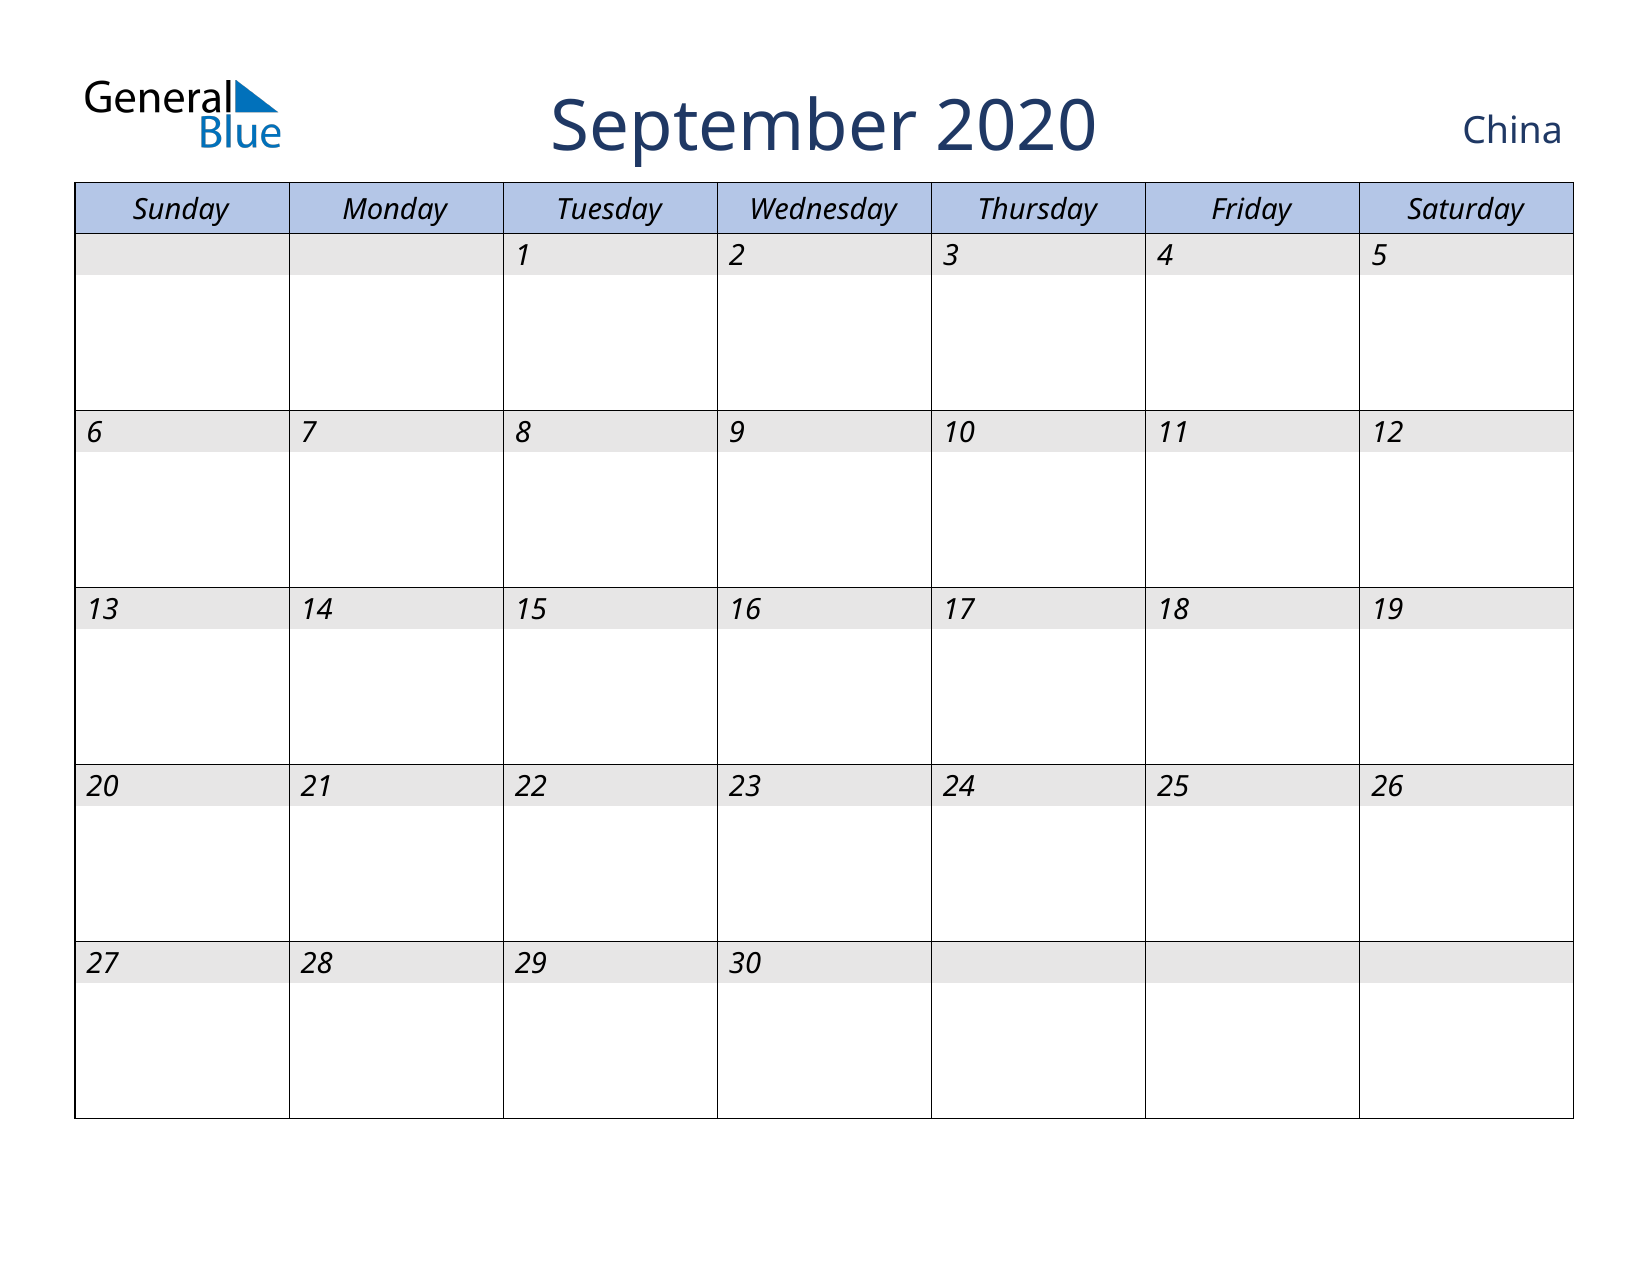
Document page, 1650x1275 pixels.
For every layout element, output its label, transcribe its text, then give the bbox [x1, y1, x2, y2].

table_cell [76, 806, 289, 941]
table_cell [290, 983, 503, 1118]
table_cell 13 [76, 588, 289, 629]
table_cell 11 [1146, 411, 1359, 452]
table_cell 28 [290, 942, 503, 983]
table_cell 12 [1360, 411, 1573, 452]
table_cell [1146, 806, 1359, 941]
table_cell [504, 806, 717, 941]
table_cell 22 [504, 765, 717, 806]
table_cell [718, 452, 931, 587]
table_cell [290, 275, 503, 410]
table_cell [1146, 942, 1359, 983]
table_cell Friday [1146, 183, 1359, 233]
table_cell 5 [1360, 234, 1573, 275]
table_cell 9 [718, 411, 931, 452]
table_cell [504, 275, 717, 410]
table_cell [932, 629, 1145, 764]
table_header September 2020 [503, 75, 1146, 182]
table_cell [718, 275, 931, 410]
table_cell [290, 234, 503, 275]
table_cell [76, 275, 289, 410]
table_cell 29 [504, 942, 717, 983]
table_cell [76, 452, 289, 587]
table_cell [290, 452, 503, 587]
table_cell [1360, 983, 1573, 1118]
table_cell [290, 629, 503, 764]
table_cell [1360, 806, 1573, 941]
table_cell [1360, 275, 1573, 410]
table_cell Wednesday [718, 183, 931, 233]
table_cell 10 [932, 411, 1145, 452]
table_cell 17 [932, 588, 1145, 629]
table_cell Saturday [1360, 183, 1573, 233]
picture [85, 80, 281, 148]
table_cell 27 [76, 942, 289, 983]
table_cell [290, 806, 503, 941]
table_cell [76, 983, 289, 1118]
table_cell [932, 452, 1145, 587]
table_cell [1146, 629, 1359, 764]
table_cell 2 [718, 234, 931, 275]
table_cell [718, 806, 931, 941]
table_cell 7 [290, 411, 503, 452]
table_cell 25 [1146, 765, 1359, 806]
table_cell [718, 629, 931, 764]
table_cell [932, 983, 1145, 1118]
table_cell [76, 629, 289, 764]
table_cell 23 [718, 765, 931, 806]
table_cell [1360, 942, 1573, 983]
table_header [75, 75, 503, 182]
table_cell 24 [932, 765, 1145, 806]
table_cell [1146, 983, 1359, 1118]
table_cell [1360, 452, 1573, 587]
table_cell [718, 983, 931, 1118]
table_cell [932, 806, 1145, 941]
table_cell [504, 629, 717, 764]
table_cell Thursday [932, 183, 1145, 233]
table_cell 16 [718, 588, 931, 629]
table_cell Monday [290, 183, 503, 233]
table_cell [504, 983, 717, 1118]
table_cell 26 [1360, 765, 1573, 806]
table_cell 3 [932, 234, 1145, 275]
table_cell 6 [76, 411, 289, 452]
table_cell 19 [1360, 588, 1573, 629]
table_cell [932, 275, 1145, 410]
table_cell [932, 942, 1145, 983]
table_cell 30 [718, 942, 931, 983]
table_cell 1 [504, 234, 717, 275]
table_cell 4 [1146, 234, 1359, 275]
table_cell 14 [290, 588, 503, 629]
table_cell 15 [504, 588, 717, 629]
table_cell 21 [290, 765, 503, 806]
table_cell [1146, 275, 1359, 410]
table_cell 18 [1146, 588, 1359, 629]
table_cell 20 [76, 765, 289, 806]
table_cell [504, 452, 717, 587]
table_cell Sunday [76, 183, 289, 233]
table_cell Tuesday [504, 183, 717, 233]
table_cell [76, 234, 289, 275]
table_header China [1146, 75, 1574, 182]
table_cell [1146, 452, 1359, 587]
table_cell 8 [504, 411, 717, 452]
table_cell [1360, 629, 1573, 764]
